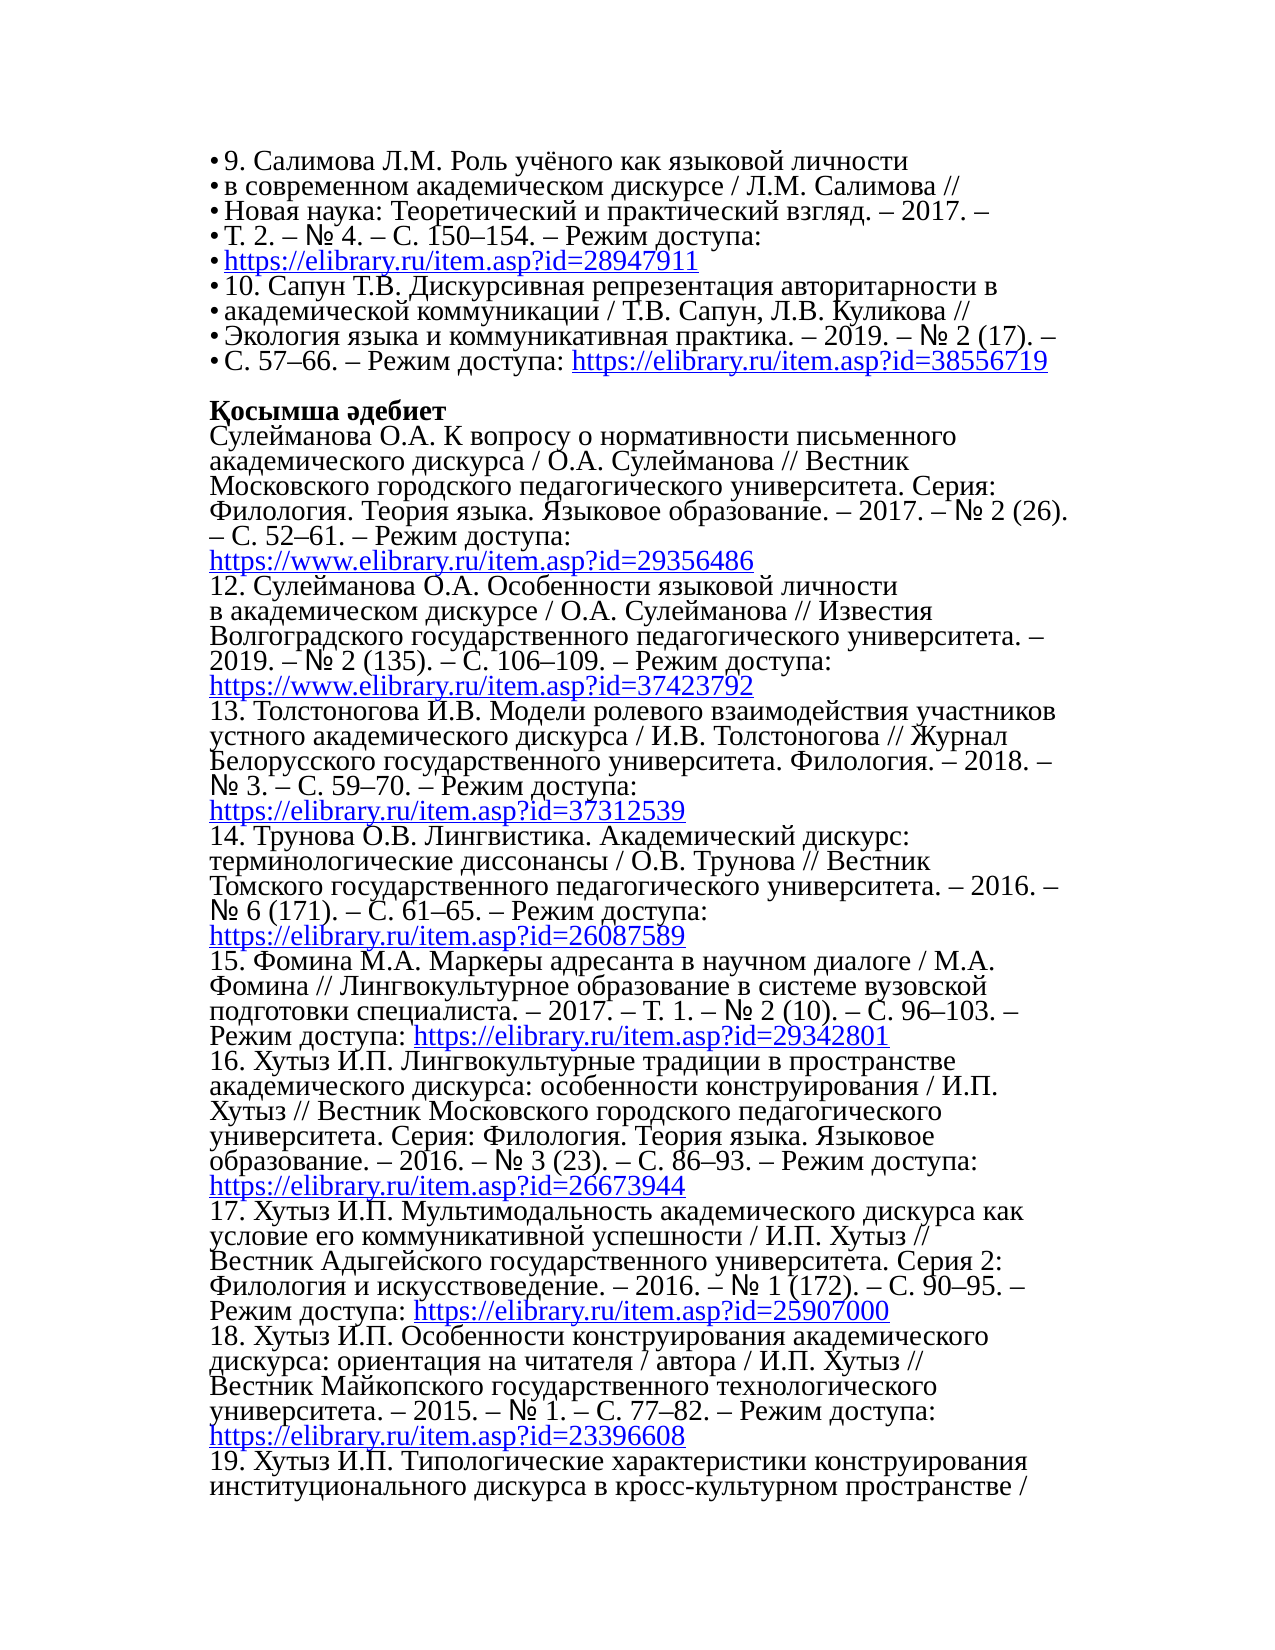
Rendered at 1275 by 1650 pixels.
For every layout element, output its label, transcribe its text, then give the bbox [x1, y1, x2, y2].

text https://www.elibrary.ru/item.asp?id=29356486 [209, 550, 1125, 575]
text университета. Серия: Филология. Теория языка. Языковое [209, 1125, 1125, 1150]
text 12. Сулейманова О.А. Особенности языковой личности [209, 575, 1125, 600]
text https://elibrary.ru/item.asp?id=26673944 [209, 1175, 1125, 1200]
list https://elibrary.ru/item.asp?id=28947911 [150, 250, 1125, 275]
list 10. Сапун Т.В. Дискурсивная репрезентация авторитарности в [150, 275, 1125, 300]
text 15. Фомина М.А. Маркеры адресанта в научном диалоге / М.А. [209, 950, 1125, 975]
text – С. 52–61. – Режим доступа: [209, 525, 1125, 550]
text подготовки специалиста. – 2017. – Т. 1. – № 2 (10). – С. 96–103. – [786, 1000, 1125, 1025]
text Филология и искусствоведение. – 2016. – № 1 (172). – С. 90–95. – [793, 1275, 1125, 1300]
text 16. Хутыз И.П. Лингвокультурные традиции в пространстве [209, 1050, 1125, 1075]
text терминологические диссонансы / О.В. Трунова // Вестник [209, 850, 1125, 875]
text Московского городского педагогического университета. Серия: [209, 475, 1125, 500]
text № 6 (171). – С. 61–65. – Режим доступа: [272, 900, 1125, 925]
text Филология и искусствоведение. – 2016. – № 1 (172). – С. 90–95. – [209, 1275, 796, 1300]
list 9. Салимова Л.М. Роль учёного как языковой личности [150, 150, 1125, 175]
text https://elibrary.ru/item.asp?id=26087589 [209, 925, 1125, 950]
list С. 57–66. – Режим доступа: https://elibrary.ru/item.asp?id=38556719 [150, 350, 1125, 375]
text Вестник Адыгейского государственного университета. Серия 2: [209, 1250, 1125, 1275]
text Қосымша әдебиет [150, 400, 1125, 425]
text 13. Толстоногова И.В. Модели ролевого взаимодействия участников [209, 700, 1125, 725]
text 2019. – № 2 (135). – С. 106–109. – Режим доступа: [367, 650, 1125, 675]
text 19. Хутыз И.П. Типологические характеристики конструирования [209, 1450, 1125, 1475]
text Томского государственного педагогического университета. – 2016. – [209, 875, 1125, 900]
text Режим доступа: https://elibrary.ru/item.asp?id=29342801 [209, 1025, 1125, 1050]
text Филология. Теория языка. Языковое образование. – 2017. – № 2 (26). [209, 500, 1019, 525]
text https://elibrary.ru/item.asp?id=23396608 [209, 1425, 1125, 1450]
text Сулейманова О.А. К вопросу о нормативности письменного [209, 425, 1125, 450]
text https://www.elibrary.ru/item.asp?id=37423792 [209, 675, 1125, 700]
text университета. – 2015. – № 1. – С. 77–82. – Режим доступа: [209, 1400, 1125, 1425]
text образование. – 2016. – № 3 (23). – С. 86–93. – Режим доступа: [209, 1150, 559, 1175]
text 14. Трунова О.В. Лингвистика. Академический дискурс: [209, 825, 1125, 850]
text 2019. – № 2 (135). – С. 106–109. – Режим доступа: [209, 650, 370, 675]
text образование. – 2016. – № 3 (23). – С. 86–93. – Режим доступа: [556, 1150, 1125, 1175]
text Режим доступа: https://elibrary.ru/item.asp?id=25907000 [209, 1300, 1125, 1325]
text Вестник Майкопского государственного технологического [209, 1375, 1125, 1400]
text дискурса: ориентация на читателя / автора / И.П. Хутыз // [209, 1350, 1125, 1375]
text Хутыз // Вестник Московского городского педагогического [209, 1100, 1125, 1125]
text Фомина // Лингвокультурное образование в системе вузовской [209, 975, 1125, 1000]
text Белорусского государственного университета. Филология. – 2018. – [209, 750, 1125, 775]
text подготовки специалиста. – 2017. – Т. 1. – № 2 (10). – С. 96–103. – [209, 1000, 789, 1025]
list академической коммуникации / Т.В. Сапун, Л.В. Куликова // [150, 300, 1125, 325]
text 17. Хутыз И.П. Мультимодальность академического дискурса как [209, 1200, 1125, 1225]
text № 3. – С. 59–70. – Режим доступа: [209, 775, 1125, 800]
list Т. 2. – № 4. – С. 150–154. – Режим доступа: [150, 225, 1125, 250]
list в современном академическом дискурсе / Л.М. Салимова // [150, 175, 1125, 200]
text устного академического дискурса / И.В. Толстоногова // Журнал [209, 725, 1125, 750]
text академического дискурса: особенности конструирования / И.П. [209, 1075, 1125, 1100]
text институционального дискурса в кросс-культурном пространстве / [209, 1475, 1125, 1500]
text академического дискурса / О.А. Сулейманова // Вестник [209, 450, 1125, 475]
text условие его коммуникативной успешности / И.П. Хутыз // [209, 1225, 1125, 1250]
text https://elibrary.ru/item.asp?id=37312539 [209, 800, 1125, 825]
list Новая наука: Теоретический и практический взгляд. – 2017. – [150, 200, 1125, 225]
text Волгоградского государственного педагогического университета. – [209, 625, 1125, 650]
list Экология языка и коммуникативная практика. – 2019. – № 2 (17). – [150, 325, 984, 350]
text в академическом дискурсе / О.А. Сулейманова // Известия [209, 600, 1125, 625]
text 18. Хутыз И.П. Особенности конструирования академического [209, 1325, 1125, 1350]
